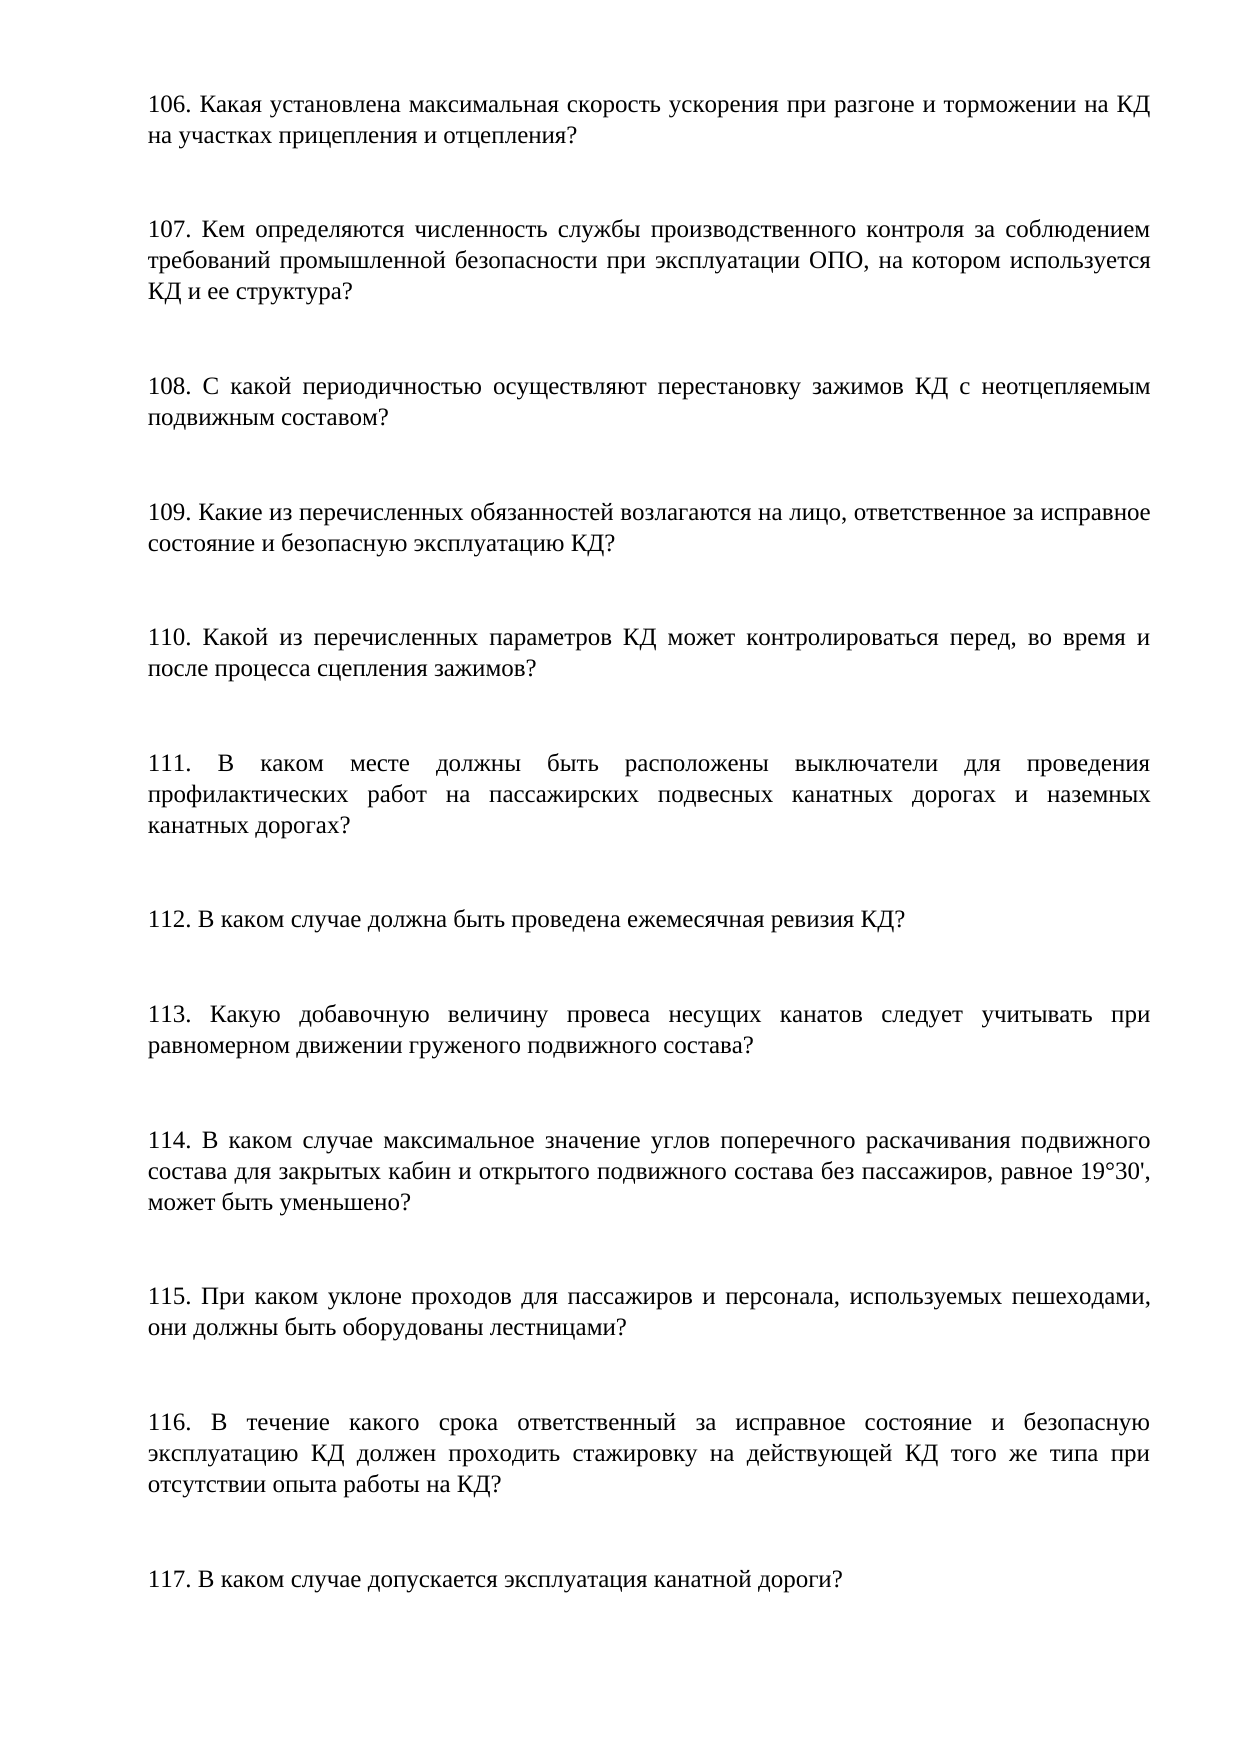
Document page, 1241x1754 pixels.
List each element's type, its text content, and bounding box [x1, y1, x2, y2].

text 107. Кем определяются численность службы производственного контроля за соблюдением требований промышленной безопасности при эксплуатации ОПО, на котором используется КД и ее структура? [148, 214, 1152, 305]
text 115. При каком уклоне проходов для пассажиров и персонала, используемых пешеходами, они должны быть оборудованы лестницами? [148, 1281, 1152, 1341]
text 111. В каком месте должны быть расположены выключатели для проведения профилактических работ на пассажирских подвесных канатных дорогах и наземных канатных дорогах? [148, 748, 1152, 839]
text 112. В каком случае должна быть проведена ежемесячная ревизия КД? [148, 904, 1152, 933]
text 108. С какой периодичностью осуществляют перестановку зажимов КД с неотцепляемым подвижным составом? [148, 371, 1152, 431]
text 113. Какую добавочную величину провеса несущих канатов следует учитывать при равномерном движении груженого подвижного состава? [148, 999, 1152, 1059]
text 106. Какая установлена максимальная скорость ускорения при разгоне и торможении на КД на участках прицепления и отцепления? [148, 89, 1152, 148]
text 117. В каком случае допускается эксплуатация канатной дороги? [148, 1564, 1152, 1592]
text 109. Какие из перечисленных обязанностей возлагаются на лицо, ответственное за исправное состояние и безопасную эксплуатацию КД? [148, 497, 1152, 556]
text 114. В каком случае максимальное значение углов поперечного раскачивания подвижного состава для закрытых кабин и открытого подвижного состава без пассажиров, равное 19°30', может быть уменьшено? [148, 1125, 1152, 1216]
text 116. В течение какого срока ответственный за исправное состояние и безопасную эксплуатацию КД должен проходить стажировку на действующей КД того же типа при отсутствии опыта работы на КД? [148, 1407, 1152, 1498]
text 110. Какой из перечисленных параметров КД может контролироваться перед, во время и после процесса сцепления зажимов? [148, 622, 1152, 682]
